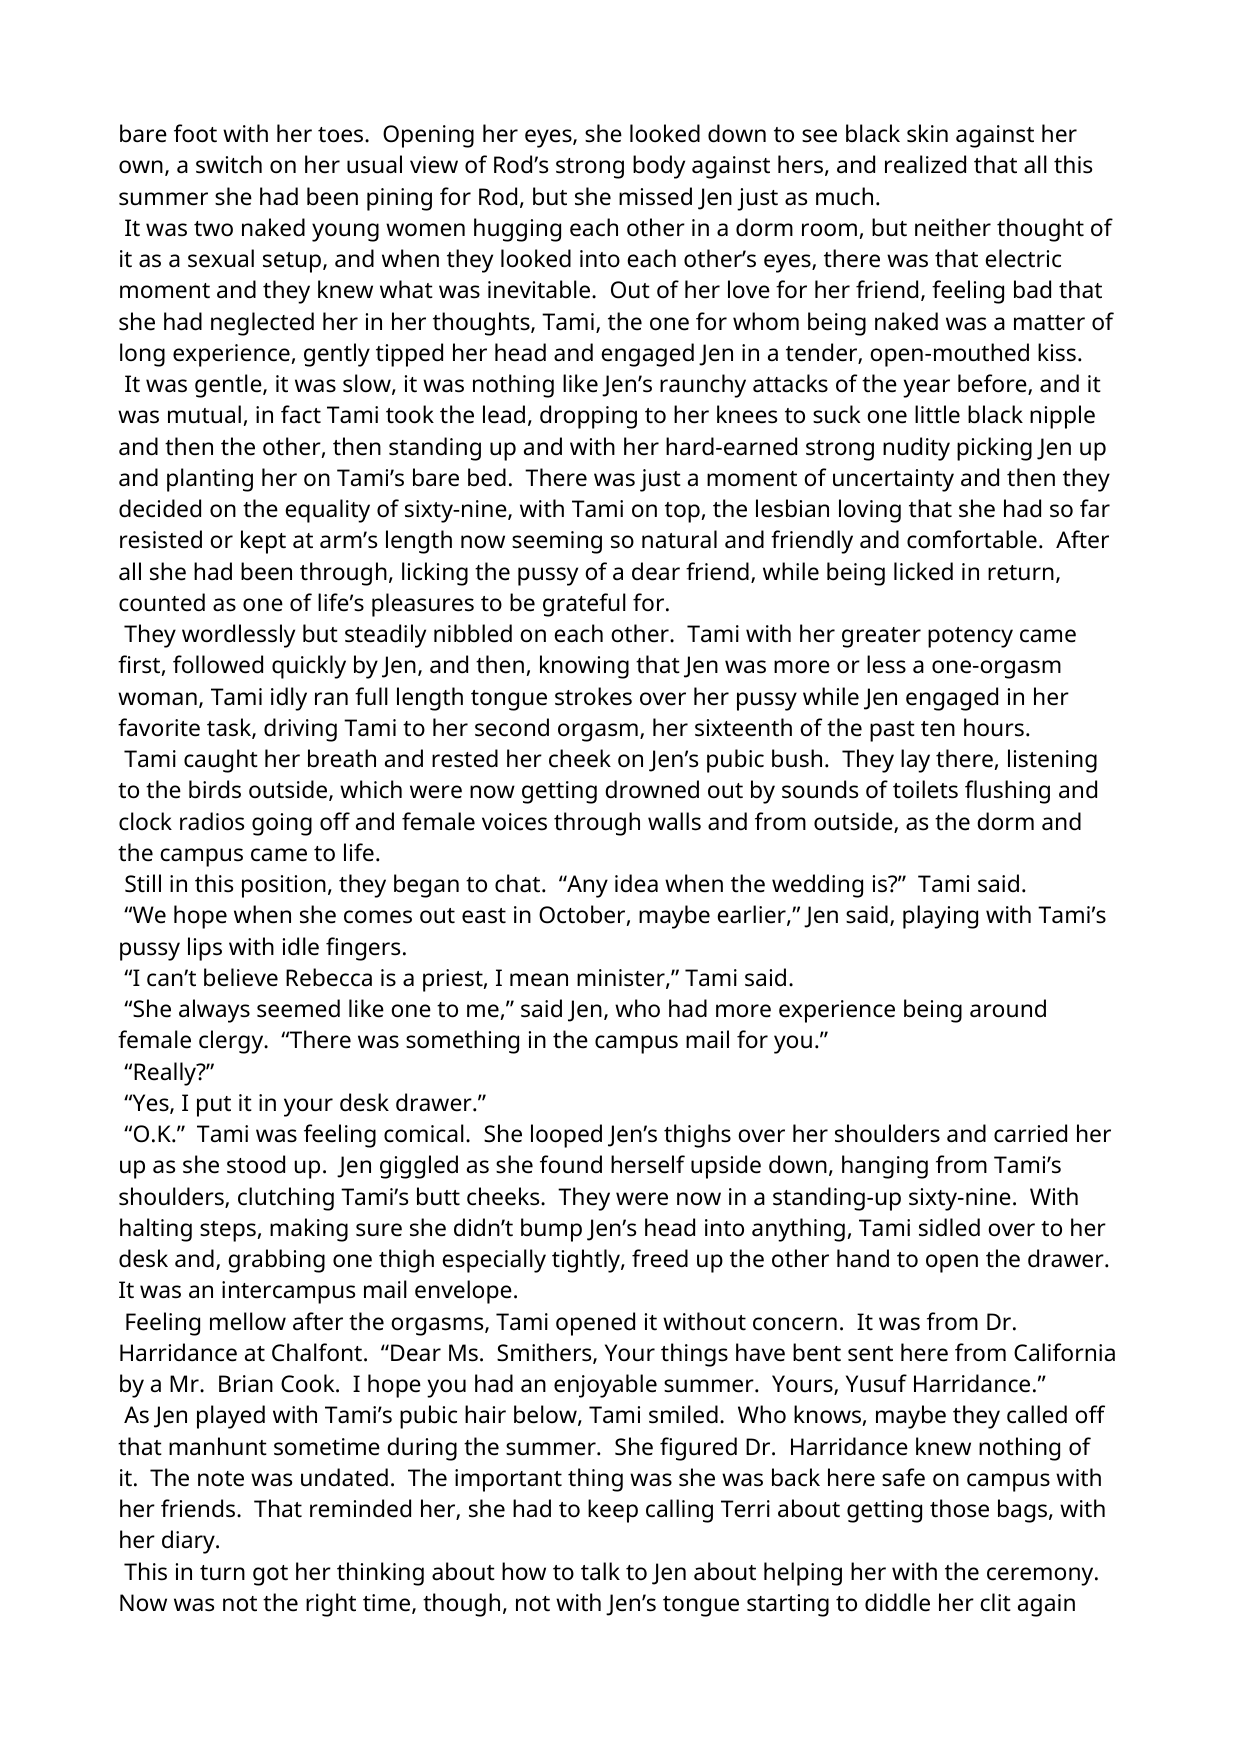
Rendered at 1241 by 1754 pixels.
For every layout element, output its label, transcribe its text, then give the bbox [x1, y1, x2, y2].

text It was two naked young women hugging each other in a dorm room, but neither thought of it as a sexual setup, and when they looked into each other’s eyes, there was that electric moment and they knew what was inevitable. Out of her love for her friend, feeling bad that she had neglected her in her thoughts, Tami, the one for whom being naked was a matter of long experience, gently tipped her head and engaged Jen in a tender, open-mouthed kiss. [118, 212, 1122, 368]
text “Yes, I put it in your desk drawer.” [118, 1087, 1122, 1118]
text Feeling mellow after the orgasms, Tami opened it without concern. It was from Dr. Harridance at Chalfont. “Dear Ms. Smithers, Your things have bent sent here from California by a Mr. Brian Cook. I hope you had an enjoyable summer. Yours, Yusuf Harridance.” [118, 1306, 1122, 1399]
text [118, 118, 1122, 212]
text “I can’t believe Rebecca is a priest, I mean minister,” Tami said. [118, 962, 1122, 993]
text Still in this position, they began to chat. “Any idea when the wedding is?” Tami said. [118, 868, 1122, 899]
text “She always seemed like one to me,” said Jen, who had more experience being around female clergy. “There was something in the campus mail for you.” [118, 993, 1122, 1056]
text They wordlessly but steadily nibbled on each other. Tami with her greater potency came first, followed quickly by Jen, and then, knowing that Jen was more or less a one-orgasm woman, Tami idly ran full length tongue strokes over her pussy while Jen engaged in her favorite task, driving Tami to her second orgasm, her sixteenth of the past ten hours. [118, 618, 1122, 743]
text Tami caught her breath and rested her cheek on Jen’s pubic bush. They lay there, listening to the birds outside, which were now getting drowned out by sounds of toilets flushing and clock radios going off and female voices through walls and from outside, as the dorm and the campus came to life. [118, 743, 1122, 868]
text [118, 1556, 1122, 1618]
text “Really?” [118, 1056, 1122, 1087]
text “O.K.” Tami was feeling comical. She looped Jen’s thighs over her shoulders and carried her up as she stood up. Jen giggled as she found herself upside down, hanging from Tami’s shoulders, clutching Tami’s butt cheeks. They were now in a standing-up sixty-nine. With halting steps, making sure she didn’t bump Jen’s head into anything, Tami sidled over to her desk and, grabbing one thigh especially tightly, freed up the other hand to open the drawer. It was an intercampus mail envelope. [118, 1118, 1122, 1306]
text As Jen played with Tami’s pubic hair below, Tami smiled. Who knows, maybe they called off that manhunt sometime during the summer. She figured Dr. Harridance knew nothing of it. The note was undated. The important thing was she was back here safe on campus with her friends. That reminded her, she had to keep calling Terri about getting those bags, with her diary. [118, 1399, 1122, 1556]
text “We hope when she comes out east in October, maybe earlier,” Jen said, playing with Tami’s pussy lips with idle fingers. [118, 899, 1122, 962]
text It was gentle, it was slow, it was nothing like Jen’s raunchy attacks of the year before, and it was mutual, in fact Tami took the lead, dropping to her knees to suck one little black nipple and then the other, then standing up and with her hard-earned strong nudity picking Jen up and planting her on Tami’s bare bed. There was just a moment of uncertainty and then they decided on the equality of sixty-nine, with Tami on top, the lesbian loving that she had so far resisted or kept at arm’s length now seeming so natural and friendly and comfortable. After all she had been through, licking the pussy of a dear friend, while being licked in return, counted as one of life’s pleasures to be grateful for. [118, 368, 1122, 618]
